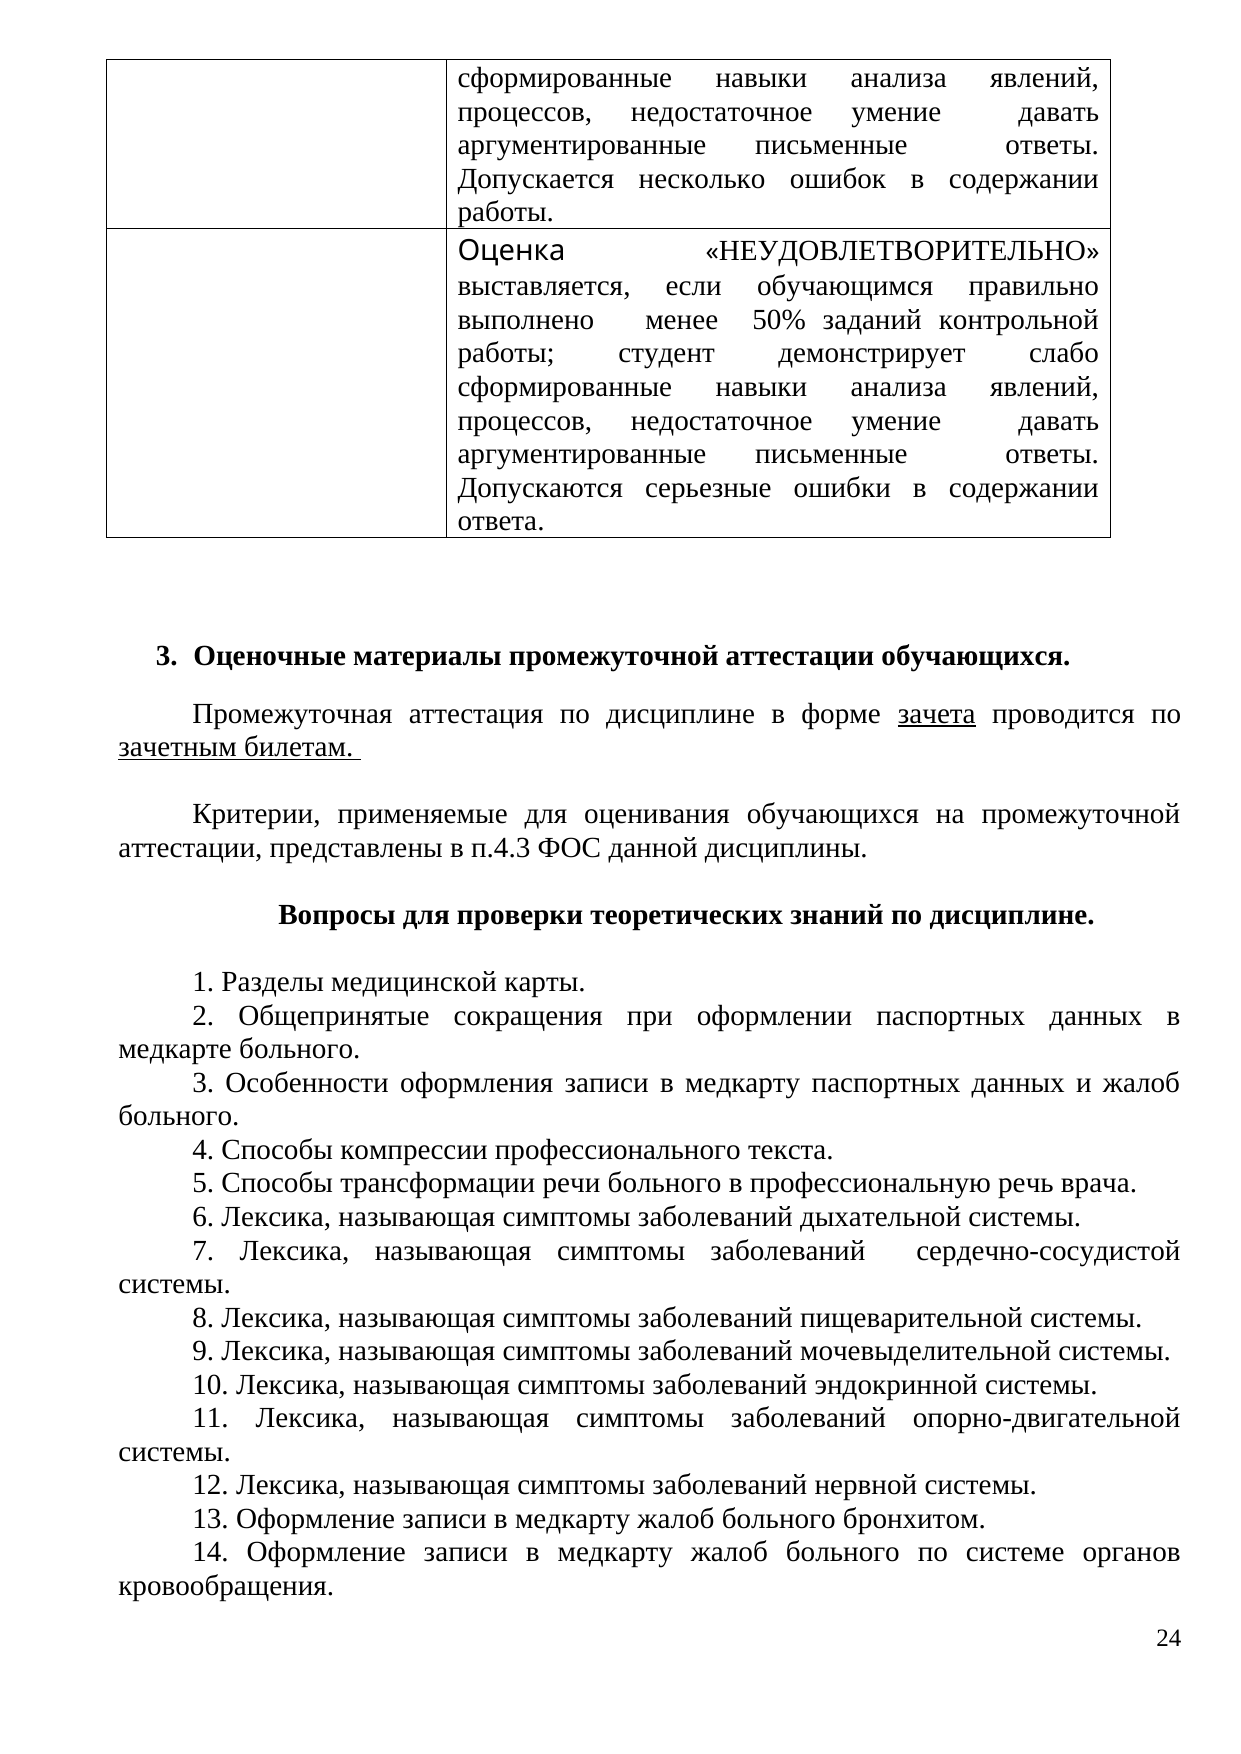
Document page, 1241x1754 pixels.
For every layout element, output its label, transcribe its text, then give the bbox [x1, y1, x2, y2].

list 1. Разделы медицинской карты. [118, 1105, 1181, 1138]
table_cell [107, 369, 446, 677]
list 2. Общепринятые сокращения при оформлении паспортных данных в медкарте больного. [118, 1138, 1181, 1205]
list Оценочные материалы промежуточной аттестации обучающихся. [156, 779, 1181, 812]
list 3. Особенности оформления записи в медкарту паспортных данных и жалоб больного. [118, 1205, 1181, 1272]
list 9. Лексика, называющая симптомы заболеваний мочевыделительной системы. [118, 1474, 1181, 1507]
list 10. Лексика, называющая симптомы заболеваний эндокринной системы. [118, 1507, 1181, 1541]
list Промежуточная аттестация по дисциплине в форме зачета проводится по зачетным билетам. [118, 836, 1181, 903]
text Критерии, применяемые для оценивания обучающихся на промежуточной аттестации, представлены в п.4.3 ФОС данной дисциплины. [118, 937, 1181, 1004]
list 7. Лексика, называющая симптомы заболеваний сердечно-сосудистой системы. [118, 1373, 1181, 1440]
list 4. Способы компрессии профессионального текста. [118, 1272, 1181, 1306]
table_cell Оценка «УДОВЛЕТВОРИТЕЛЬНО» выставляется, если обучающимся правильно выполнено не менее 50% заданий контрольной работы; студент демонстрирует слабо сформированные навыки анализа явлений, процессов, недостаточное умение давать аргументированные письменные ответы. Допускается несколько ошибок в содержании работы. [447, 60, 1110, 368]
list 11. Лексика, называющая симптомы заболеваний опорно-двигательной системы. [118, 1541, 1181, 1608]
table_cell Оценка «НЕУДОВЛЕТВОРИТЕЛЬНО» выставляется, если обучающимся правильно выполнено менее 50% заданий контрольной работы; студент демонстрирует слабо сформированные навыки анализа явлений, процессов, недостаточное умение давать аргументированные письменные ответы. Допускаются серьезные ошибки в содержании ответа. [447, 369, 1110, 677]
list 5. Способы трансформации речи больного в профессиональную речь врача. [118, 1306, 1181, 1339]
list 8. Лексика, называющая симптомы заболеваний пищеварительной системы. [118, 1440, 1181, 1474]
list 6. Лексика, называющая симптомы заболеваний дыхательной системы. [118, 1339, 1181, 1373]
list Вопросы для проверки теоретических знаний по дисциплине. [118, 1038, 1181, 1071]
